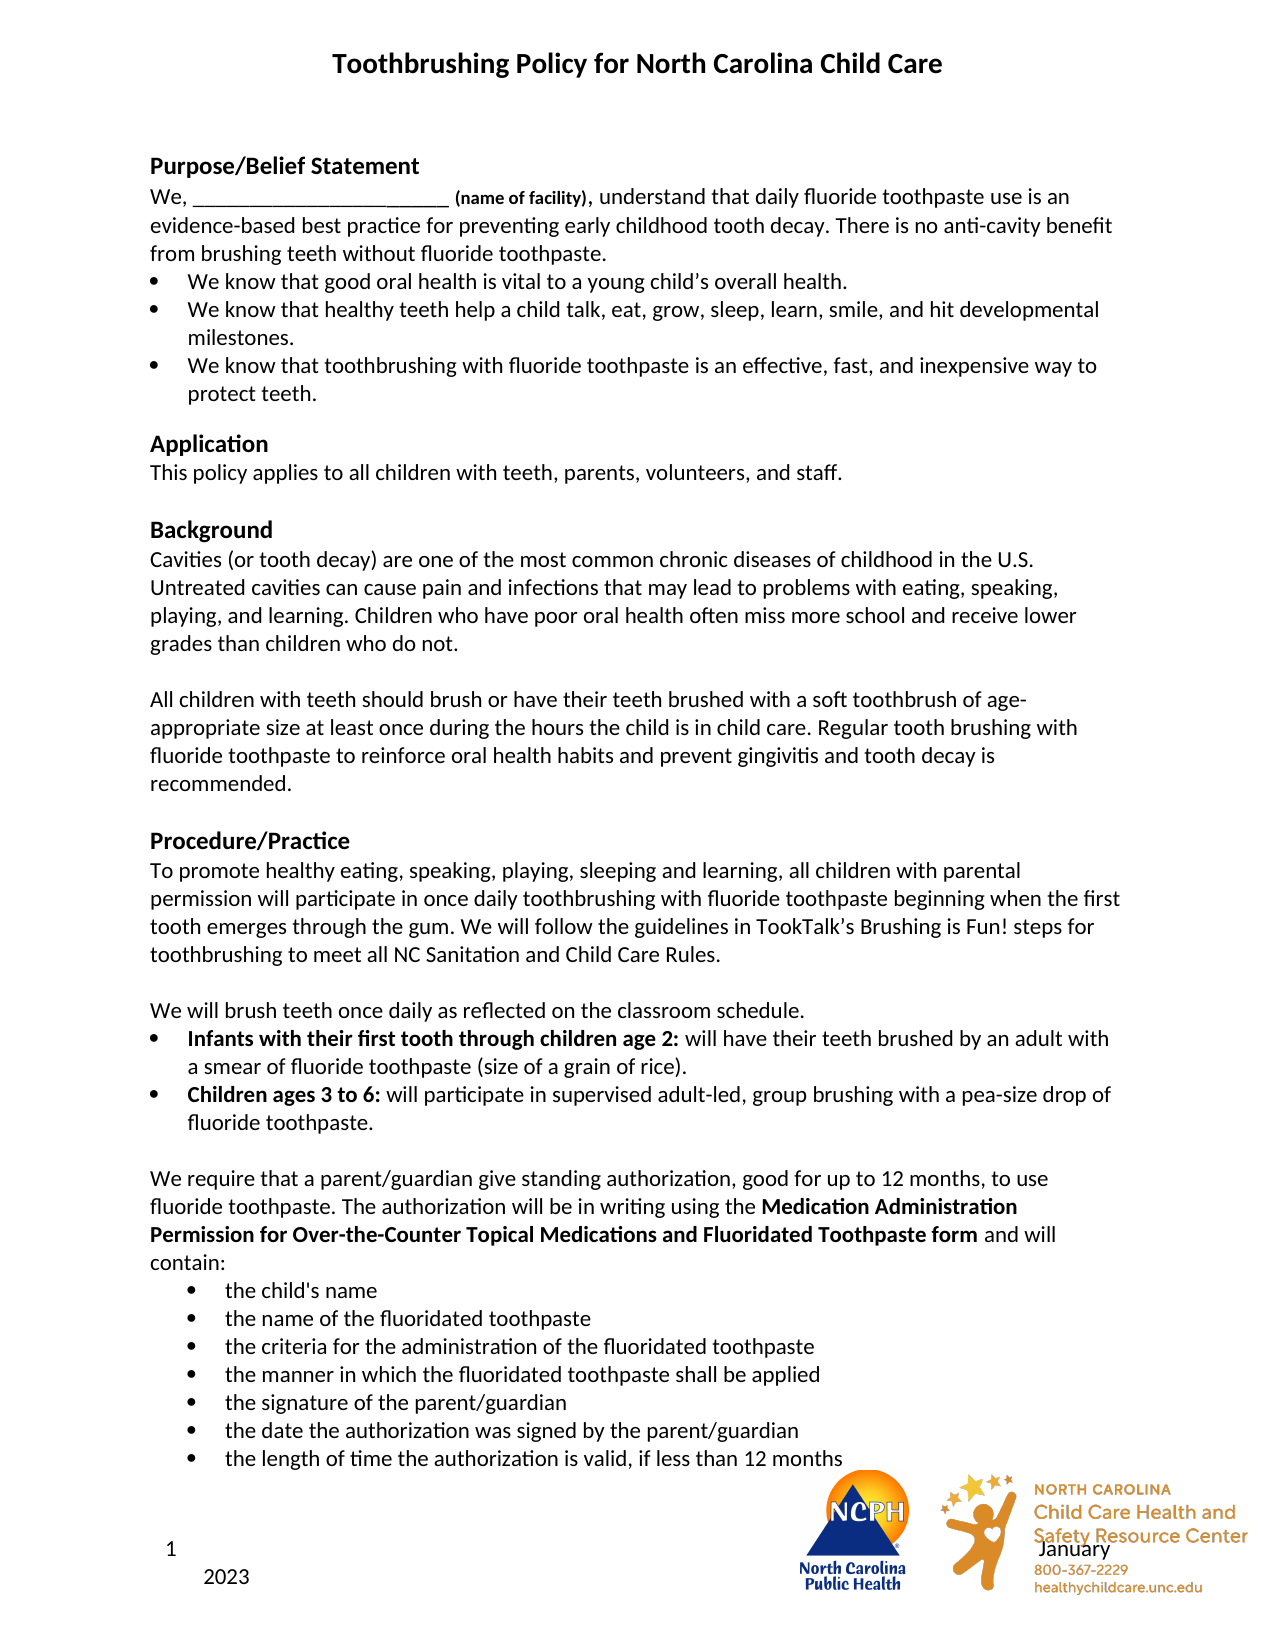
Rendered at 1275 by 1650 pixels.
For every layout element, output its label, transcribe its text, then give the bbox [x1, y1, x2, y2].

subtitle Purpose/Belief Statement [150, 150, 1125, 181]
list the child's name [187, 1276, 1125, 1304]
list the manner in which the fluoridated toothpaste shall be applied [187, 1360, 1125, 1388]
list the signature of the parent/guardian [187, 1388, 1125, 1416]
text To promote healthy eating, speaking, playing, sleeping and learning, all children with parental permission will participate in once daily toothbrushing with fluoride toothpaste beginning when the first tooth emerges through the gum. We will follow the guidelines in TookTalk’s Brushing is Fun! steps for toothbrushing to meet all NC Sanitation and Child Care Rules. [150, 856, 1125, 968]
picture [800, 1472, 909, 1590]
subtitle Procedure/Practice [150, 825, 1125, 856]
list the name of the fluoridated toothpaste [187, 1304, 1125, 1332]
text Cavities (or tooth decay) are one of the most common chronic diseases of childhood in the U.S. Untreated cavities can cause pain and infections that may lead to problems with eating, speaking, playing, and learning. Children who have poor oral health often miss more school and receive lower grades than children who do not. [150, 545, 1125, 657]
list Infants with their first tooth through children age 2: will have their teeth brushed by an adult with a smear of fluoride toothpaste (size of a grain of rice). [150, 1024, 1125, 1080]
list the date the authorization was signed by the parent/guardian [187, 1416, 1125, 1444]
list Children ages 3 to 6: will participate in supervised adult-led, group brushing with a pea-size drop of fluoride toothpaste. [150, 1080, 1125, 1136]
list We know that good oral health is vital to a young child’s overall health. [150, 267, 1125, 295]
list the criteria for the administration of the fluoridated toothpaste [187, 1332, 1125, 1360]
list We know that toothbrushing with fluoride toothpaste is an effective, fast, and inexpensive way to protect teeth. [150, 351, 1125, 407]
list the length of time the authorization is valid, if less than 12 months [187, 1444, 1125, 1472]
subtitle Application [150, 428, 1125, 458]
text This policy applies to all children with teeth, parents, volunteers, and staff. [150, 458, 1125, 487]
text All children with teeth should brush or have their teeth brushed with a soft toothbrush of age-appropriate size at least once during the hours the child is in child care. Regular tooth brushing with fluoride toothpaste to reinforce oral health habits and prevent gingivitis and tooth decay is recommended. [150, 685, 1125, 797]
text We, ______________________ (name of facility), understand that daily fluoride toothpaste use is an evidence-based best practice for preventing early childhood tooth decay. There is no anti-cavity benefit from brushing teeth without fluoride toothpaste. [150, 181, 1125, 267]
list We know that healthy teeth help a child talk, eat, grow, sleep, learn, smile, and hit developmental milestones. [150, 295, 1125, 351]
picture [940, 1474, 1248, 1595]
text We require that a parent/guardian give standing authorization, good for up to 12 months, to use fluoride toothpaste. The authorization will be in writing using the Medication Administration Permission for Over-the-Counter Topical Medications and Fluoridated Toothpaste form and will contain: [150, 1164, 1125, 1276]
text We will brush teeth once daily as reflected on the classroom schedule. [150, 996, 1125, 1024]
subtitle Background [150, 514, 1125, 545]
